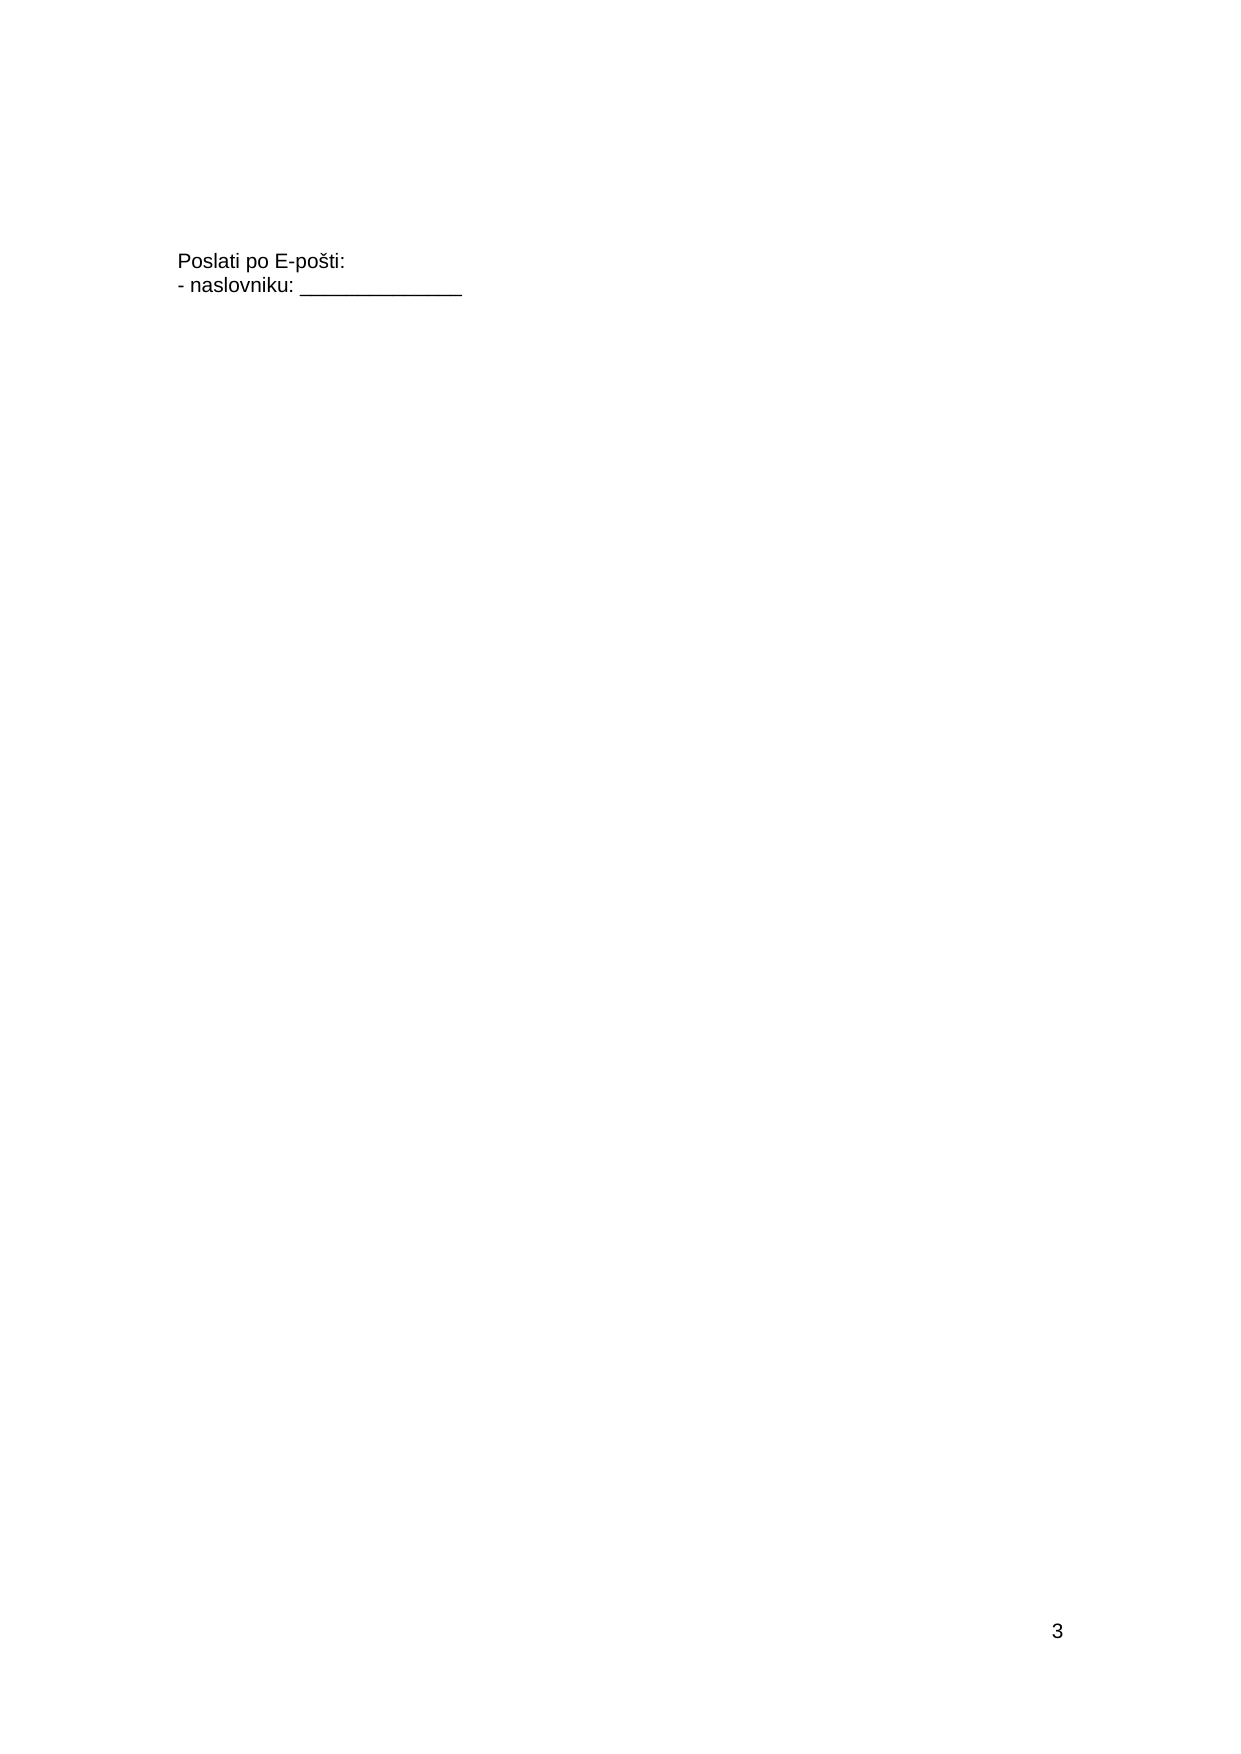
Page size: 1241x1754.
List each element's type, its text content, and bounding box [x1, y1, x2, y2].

text - naslovniku: ______________|‹ [177, 273, 1063, 297]
text Poslati po E-pošti: [177, 249, 1063, 273]
